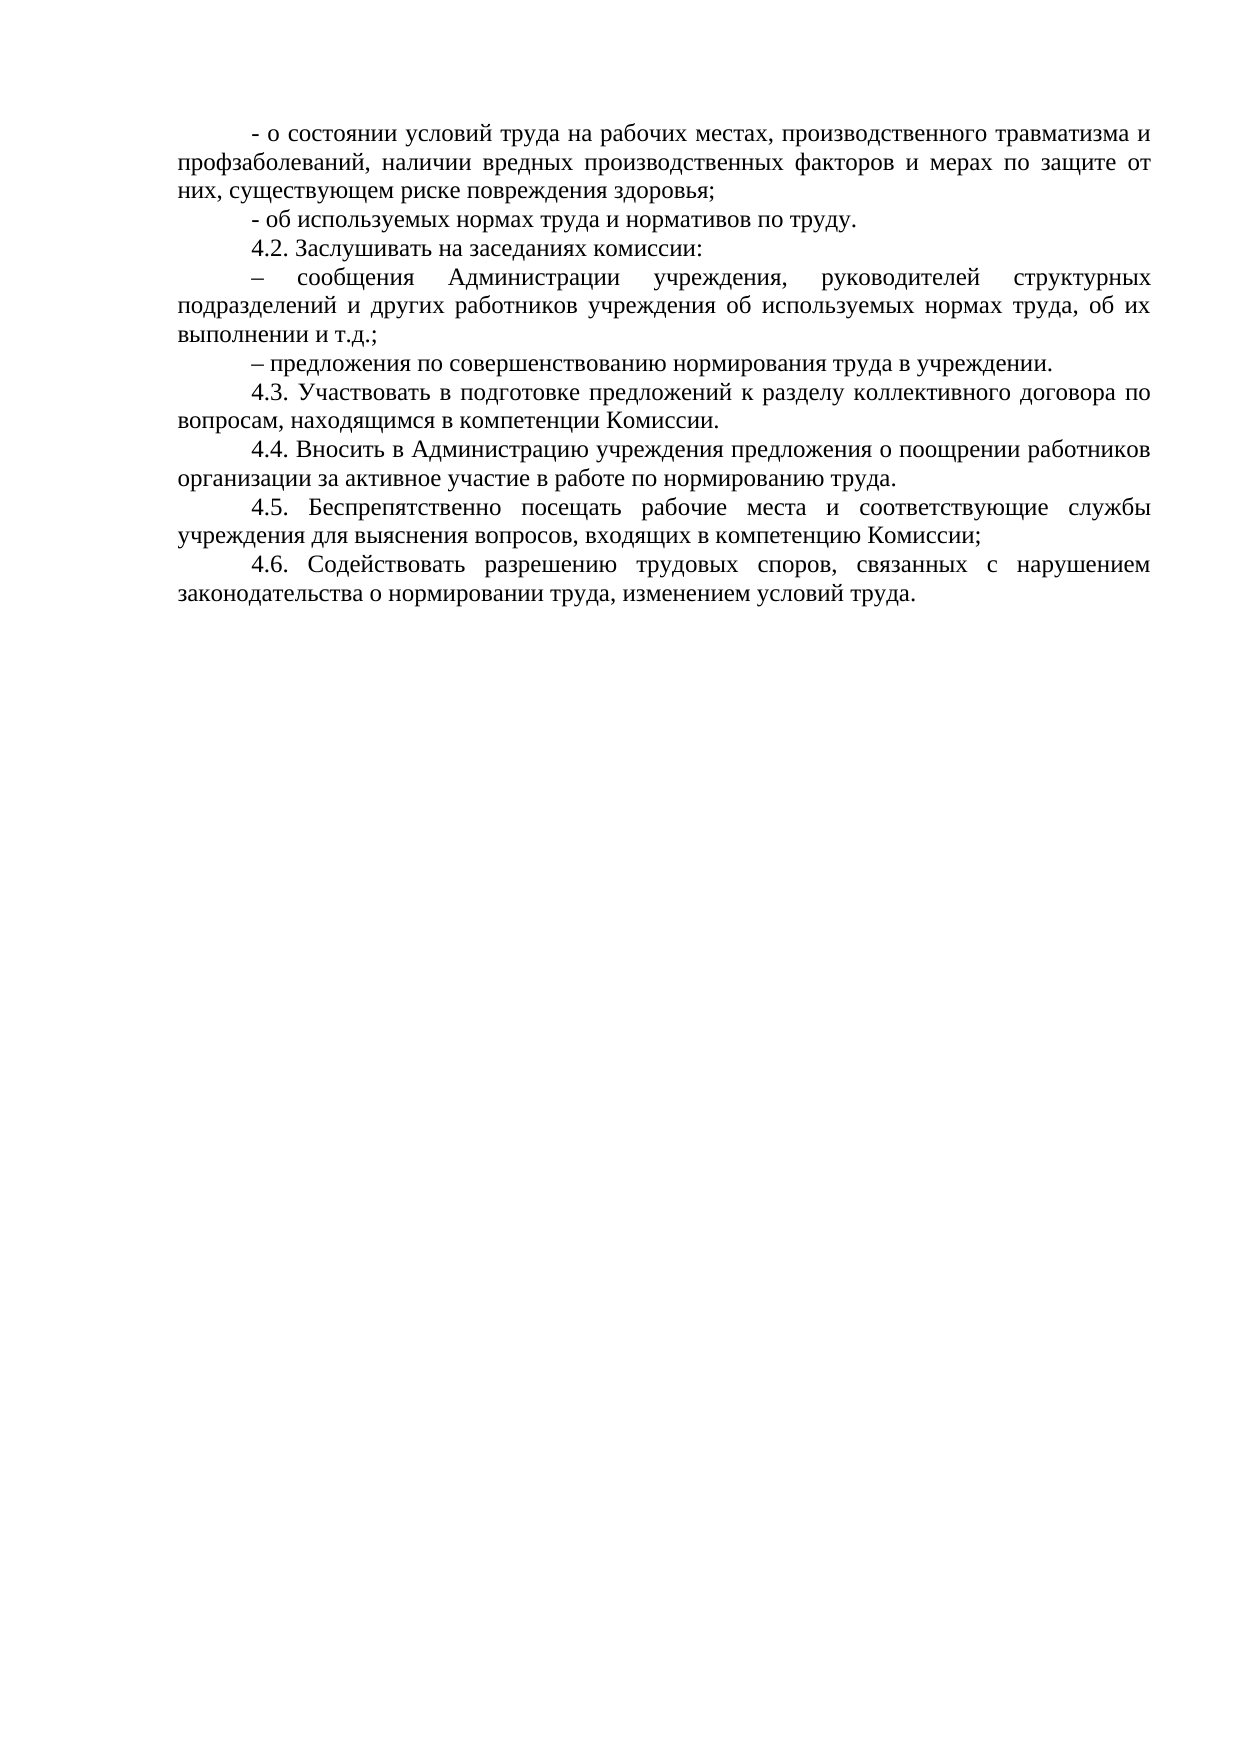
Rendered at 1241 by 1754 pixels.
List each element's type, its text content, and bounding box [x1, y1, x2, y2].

text - об используемых нормах труда и нормативов по труду. [177, 204, 1152, 233]
text 4.3. Участвовать в подготовке предложений к разделу коллективного договора по вопросам, находящимся в компетенции Комиссии. [177, 377, 1152, 434]
text – предложения по совершенствованию нормирования труда в учреждении. [177, 348, 1152, 377]
text - о состоянии условий труда на рабочих местах, производственного травматизма и профзаболеваний, наличии вредных производственных факторов и мерах по защите от них, существующем риске повреждения здоровья; [177, 118, 1152, 204]
text 4.2. Заслушивать на заседаниях комиссии: [177, 233, 1152, 262]
text 4.4. Вносить в Администрацию учреждения предложения о поощрении работников организации за активное участие в работе по нормированию труда. [177, 434, 1152, 492]
text 4.6. Содействовать разрешению трудовых споров, связанных с нарушением законодательства о нормировании труда, изменением условий труда. [177, 549, 1152, 607]
text – сообщения Администрации учреждения, руководителей структурных подразделений и других работников учреждения об используемых нормах труда, об их выполнении и т.д.; [177, 262, 1152, 348]
text 4.5. Беспрепятственно посещать рабочие места и соответствующие службы учреждения для выяснения вопросов, входящих в компетенцию Комиссии; [177, 492, 1152, 549]
